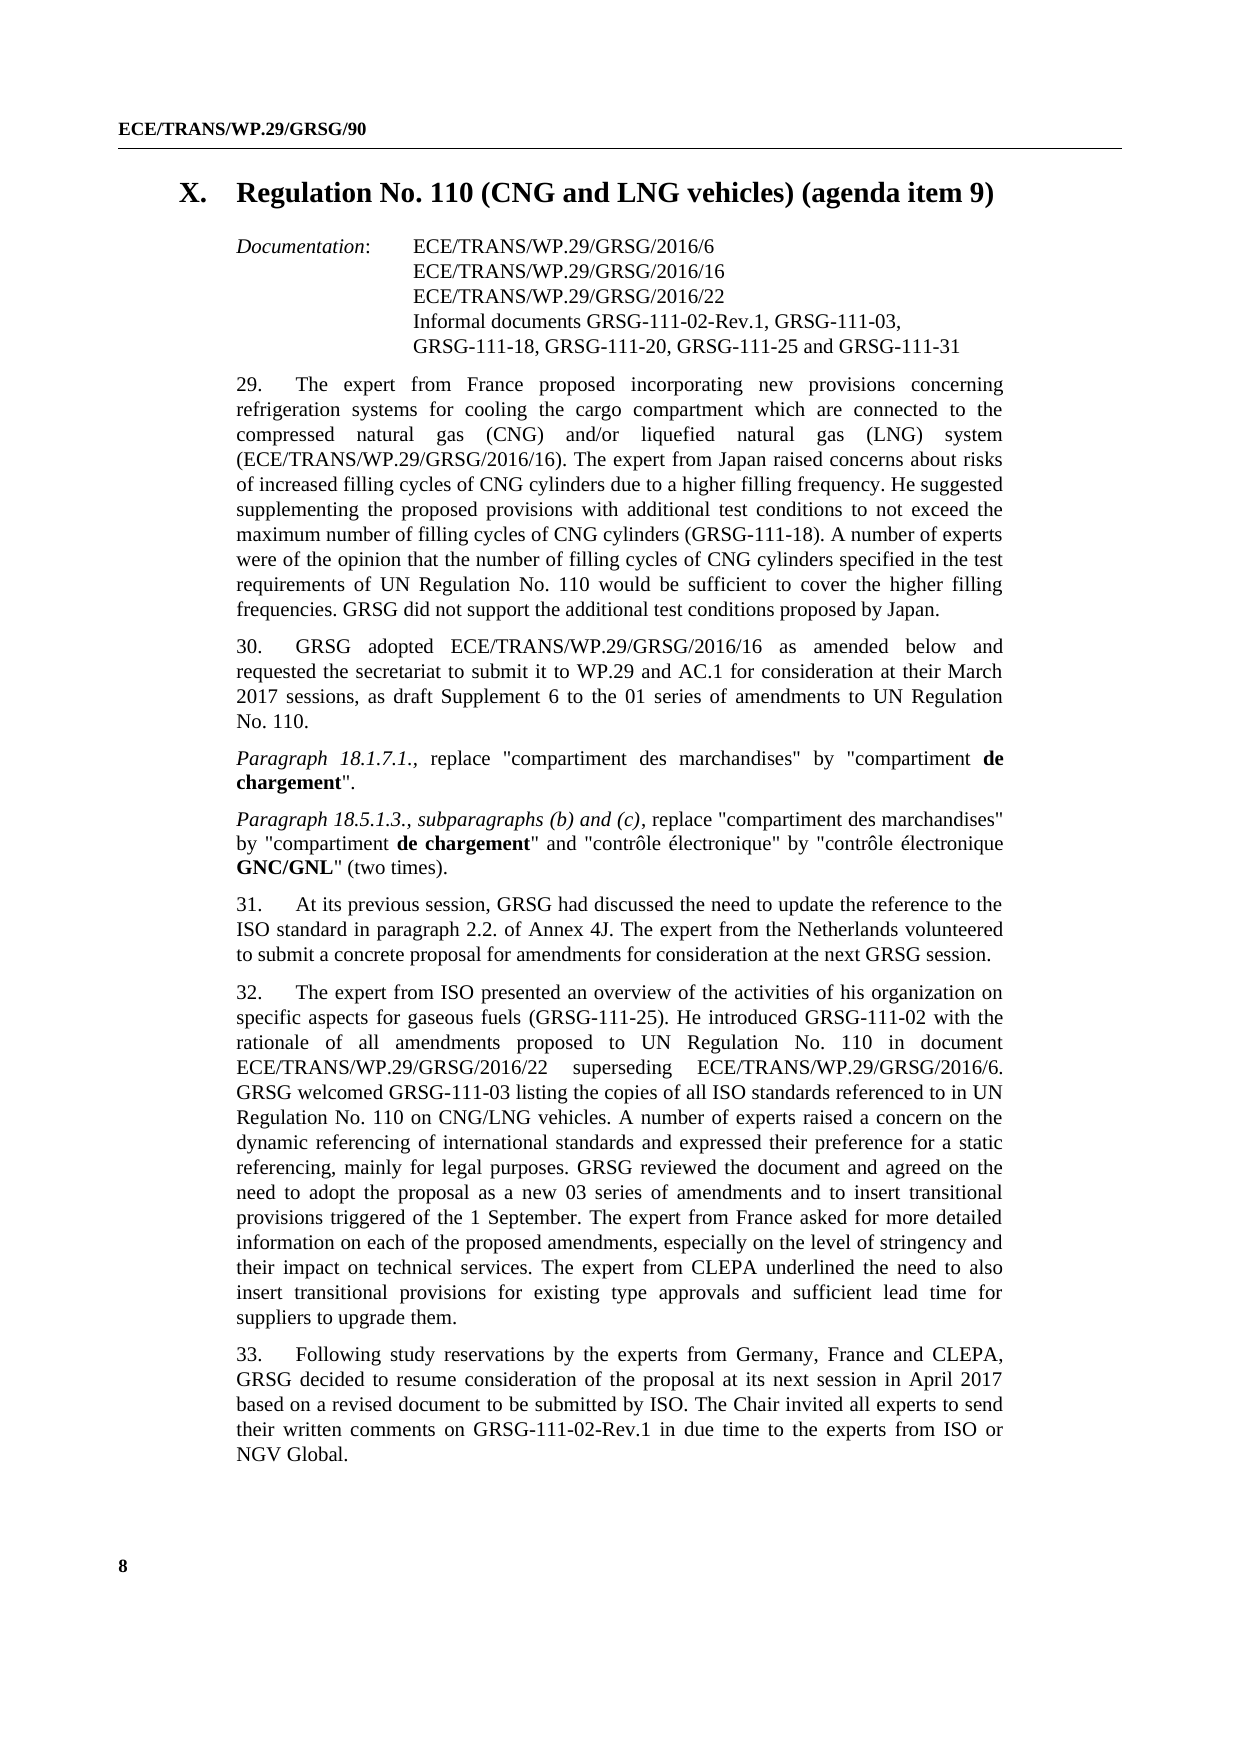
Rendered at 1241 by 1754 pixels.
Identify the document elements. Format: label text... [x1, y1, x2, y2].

text Paragraph 18.1.7.1., replace "compartiment des marchandises" by "compartiment de chargement". [236, 746, 1004, 794]
text 29. The expert from France proposed incorporating new provisions concerning refrigeration systems for cooling the cargo compartment which are connected to the compressed natural gas (CNG) and/or liquefied natural gas (LNG) system (ECE/TRANS/WP.29/GRSG/2016/16). The expert from Japan raised concerns about risks of increased filling cycles of CNG cylinders due to a higher filling frequency. He suggested supplementing the proposed provisions with additional test conditions to not exceed the maximum number of filling cycles of CNG cylinders (GRSG-111-18). A number of experts were of the opinion that the number of filling cycles of CNG cylinders specified in the test requirements of UN Regulation No. 110 would be sufficient to cover the higher filling frequencies. GRSG did not support the additional test conditions proposed by Japan. [236, 371, 1004, 621]
text Documentation: ECE/TRANS/WP.29/GRSG/2016/6 ECE/TRANS/WP.29/GRSG/2016/16 ECE/TRANS/WP.29/GRSG/2016/22 Informal documents GRSG-111-02-Rev.1, GRSG-111-03, GRSG-111-18, GRSG-111-20, GRSG-111-25 and GRSG-111-31 [236, 233, 1004, 358]
text 30. GRSG adopted ECE/TRANS/WP.29/GRSG/2016/16 as amended below and requested the secretariat to submit it to WP.29 and AC.1 for consideration at their March 2017 sessions, as draft Supplement 6 to the 01 series of amendments to UN Regulation No. 110. [236, 633, 1004, 733]
text 32. The expert from ISO presented an overview of the activities of his organization on specific aspects for gaseous fuels (GRSG-111-25). He introduced GRSG-111-02 with the rationale of all amendments proposed to UN Regulation No. 110 in document ECE/TRANS/WP.29/GRSG/2016/22 superseding ECE/TRANS/WP.29/GRSG/2016/6. GRSG welcomed GRSG-111-03 listing the copies of all ISO standards referenced to in UN Regulation No. 110 on CNG/LNG vehicles. A number of experts raised a concern on the dynamic referencing of international standards and expressed their preference for a static referencing, mainly for legal purposes. GRSG reviewed the document and agreed on the need to adopt the proposal as a new 03 series of amendments and to insert transitional provisions triggered of the 1 September. The expert from France asked for more detailed information on each of the proposed amendments, especially on the level of stringency and their impact on technical services. The expert from CLEPA underlined the need to also insert transitional provisions for existing type approvals and sufficient lead time for suppliers to upgrade them. [236, 979, 1004, 1329]
text 33. Following study reservations by the experts from Germany, France and CLEPA, GRSG decided to resume consideration of the proposal at its next session in April 2017 based on a revised document to be submitted by ISO. The Chair invited all experts to send their written comments on GRSG-111-02-Rev.1 in due time to the experts from ISO or NGV Global. [236, 1341, 1004, 1466]
text X. Regulation No. 110 (CNG and LNG vehicles) (agenda item 9) [118, 177, 1004, 208]
text 31. At its previous session, GRSG had discussed the need to update the reference to the ISO standard in paragraph 2.2. of Annex 4J. The expert from the Netherlands volunteered to submit a concrete proposal for amendments for consideration at the next GRSG session. [236, 891, 1004, 966]
text Paragraph 18.5.1.3., subparagraphs (b) and (c), replace "compartiment des marchandises" by "compartiment de chargement" and "contrôle électronique" by "contrôle électronique GNC/GNL" (two times). [236, 807, 1004, 879]
